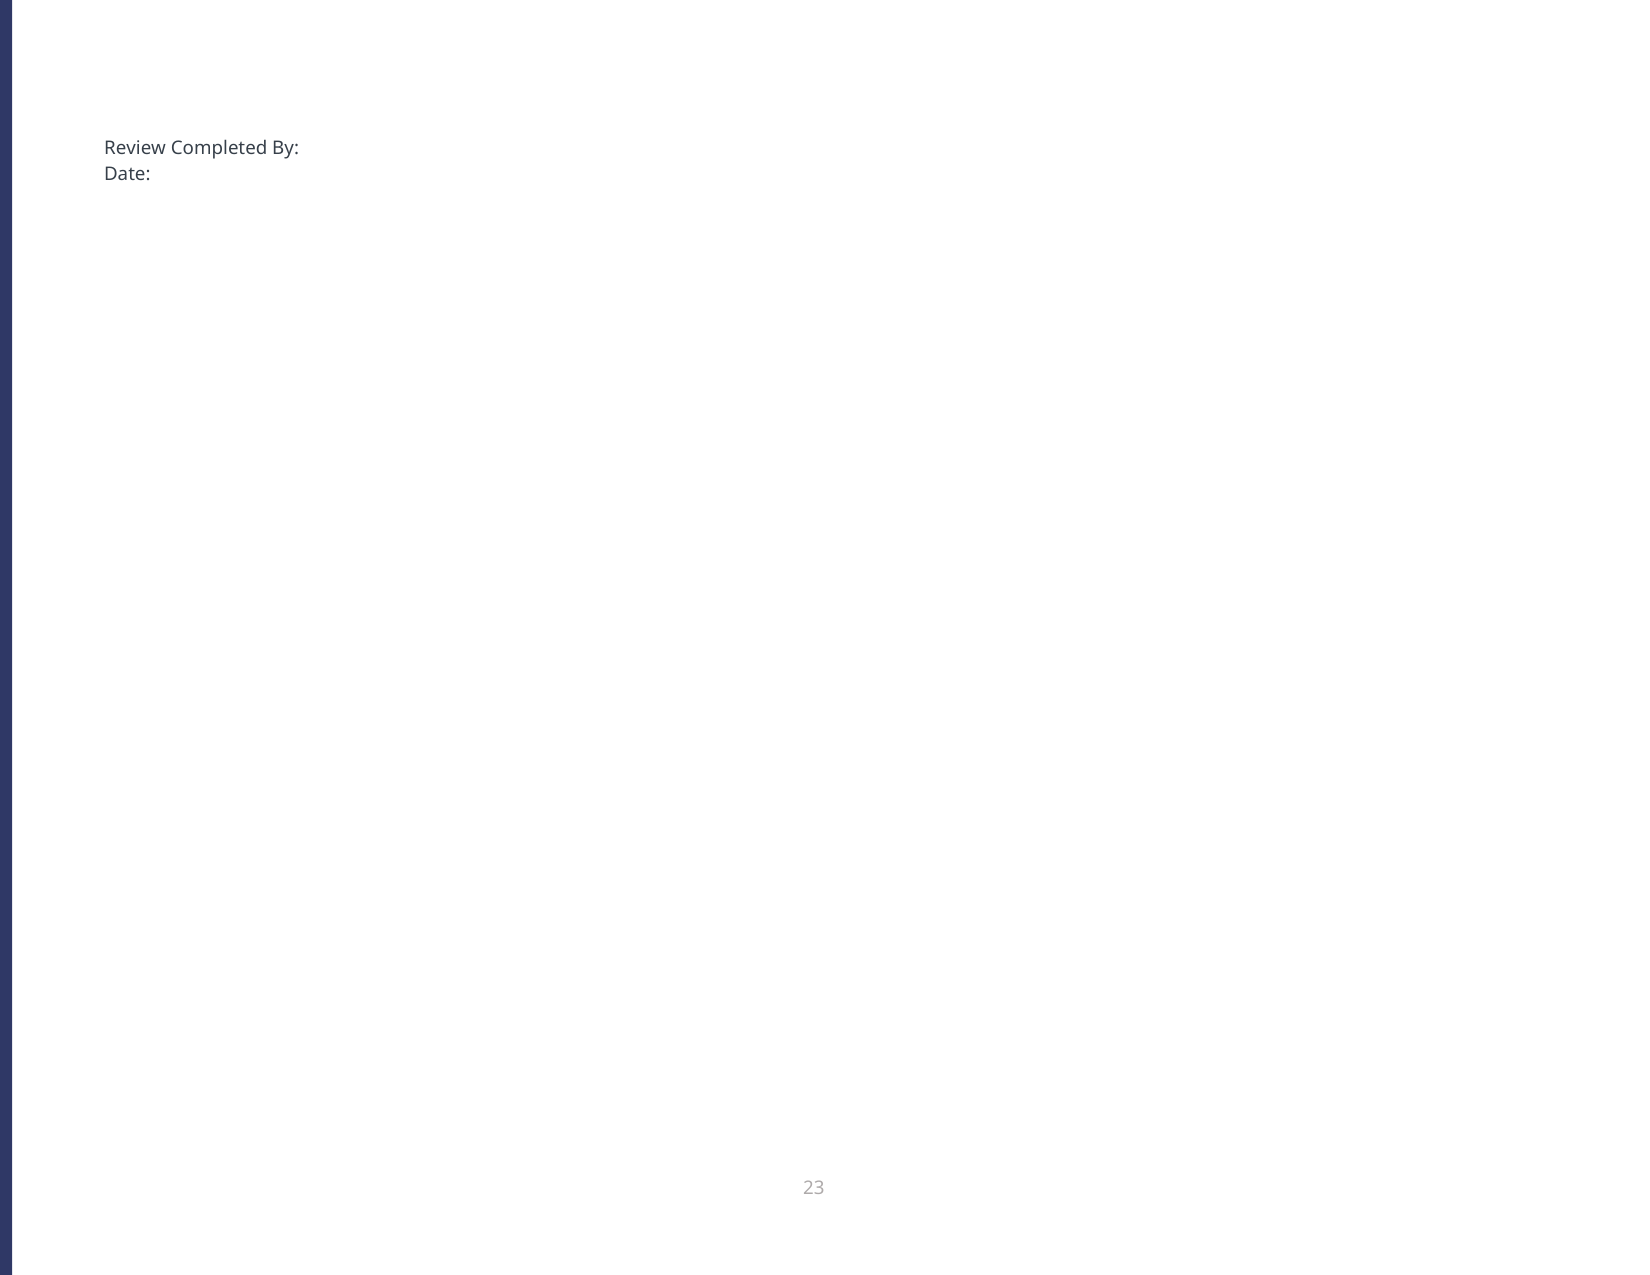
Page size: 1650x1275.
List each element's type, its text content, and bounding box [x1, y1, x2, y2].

text Review Completed By: [104, 134, 1523, 160]
text Date: [104, 160, 1523, 186]
